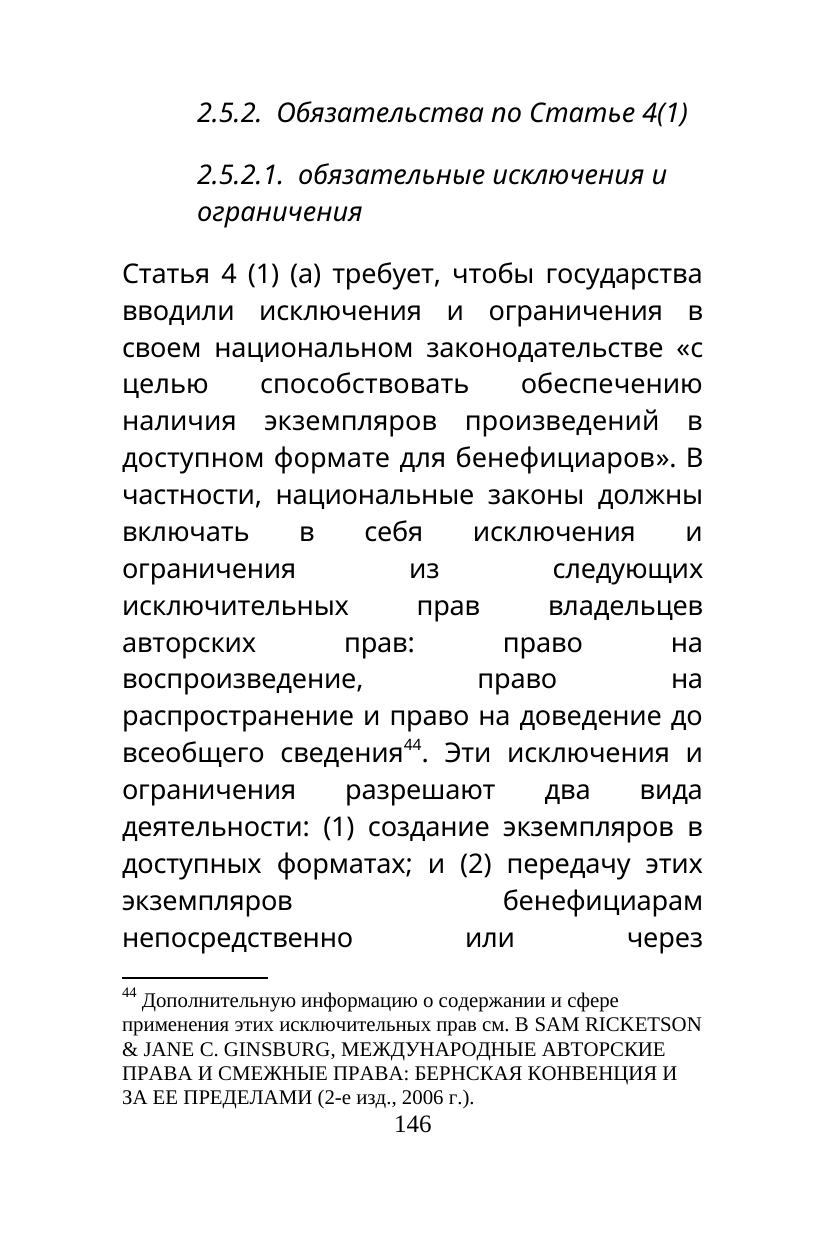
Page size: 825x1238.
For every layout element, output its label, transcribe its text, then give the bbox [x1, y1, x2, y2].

subtitle 2.5.2. Обязательства по Статье 4(1) [197, 94, 703, 131]
subtitle 2.5.2.1. обязательные исключения и ограничения [197, 156, 703, 229]
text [122, 254, 703, 955]
